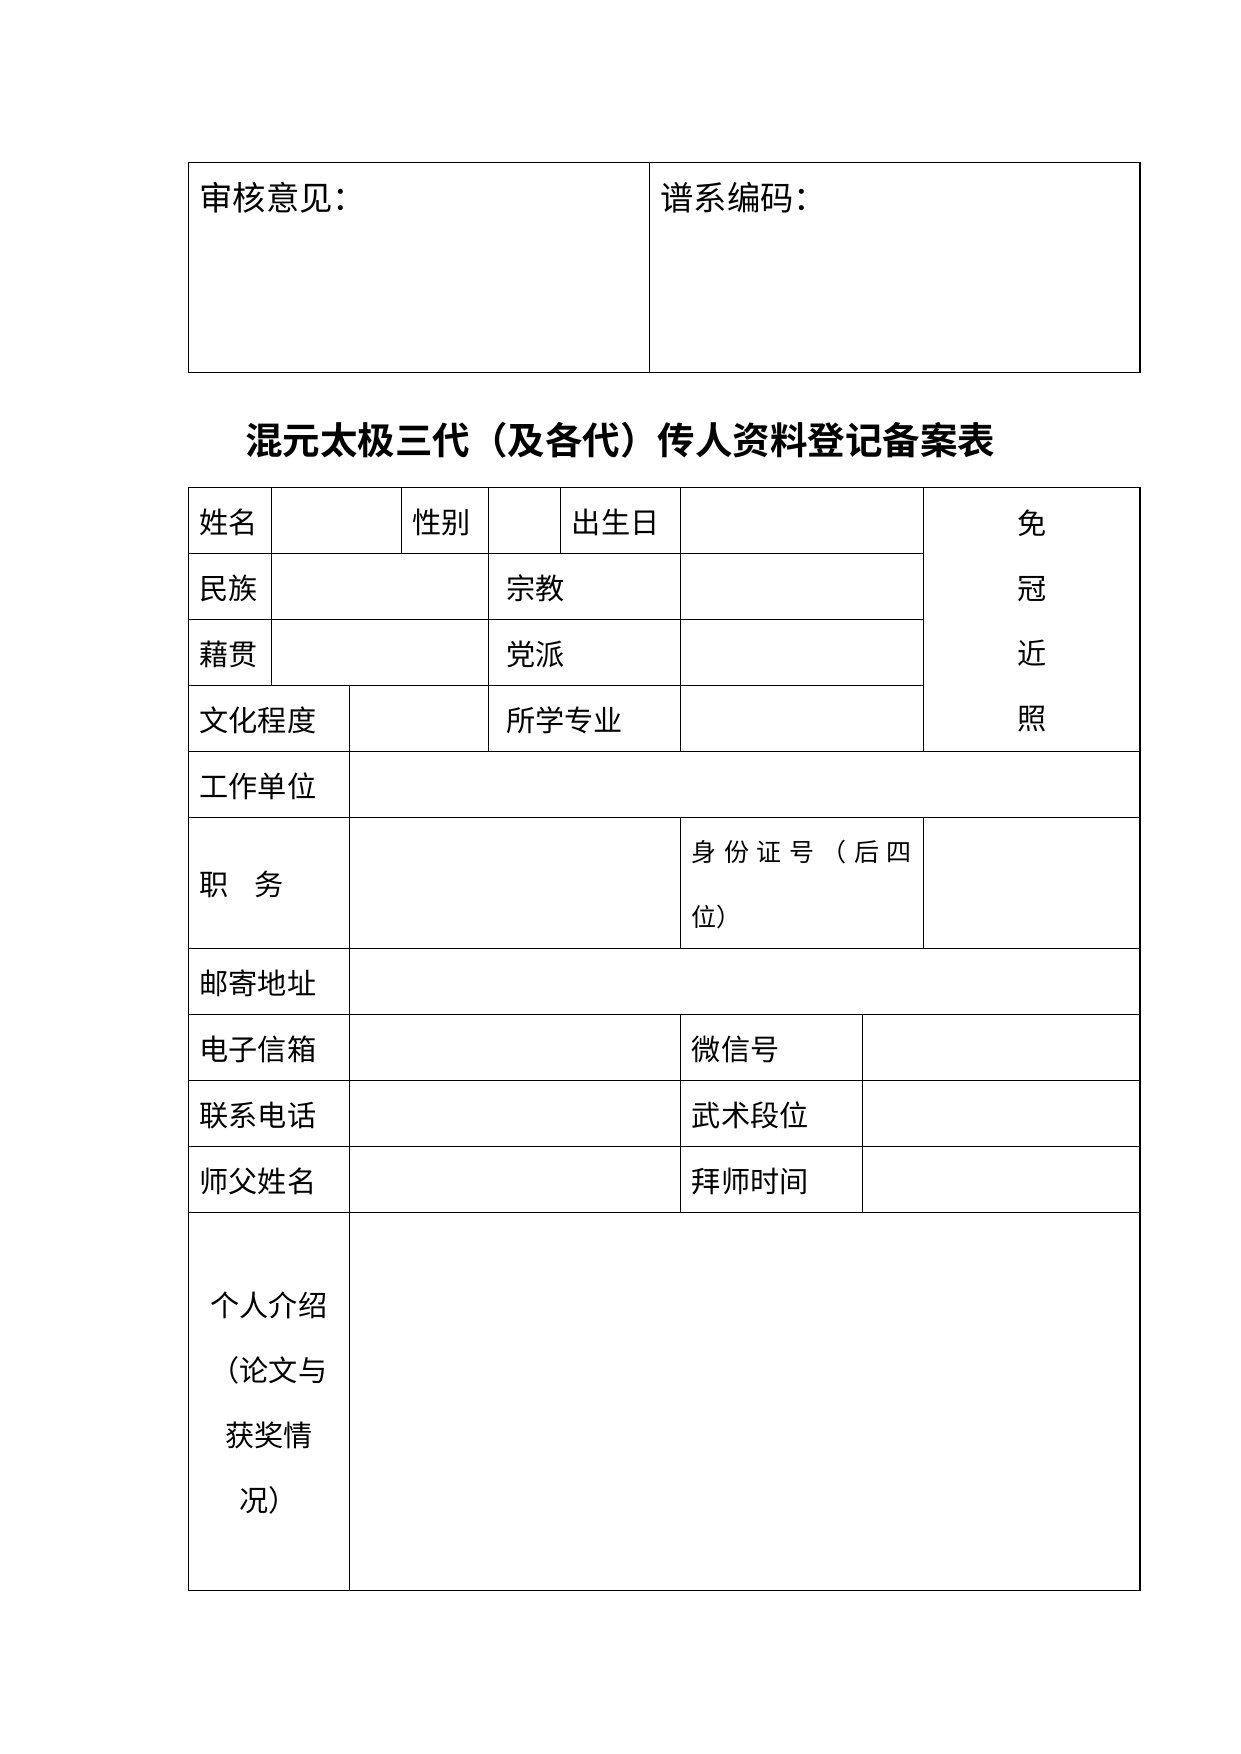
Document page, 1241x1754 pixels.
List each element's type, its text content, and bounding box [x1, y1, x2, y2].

table_cell 藉贯 [189, 620, 271, 685]
table_cell [863, 1081, 1139, 1146]
table_cell [272, 620, 488, 685]
table_cell 所学专业 [489, 686, 680, 751]
table_cell [681, 686, 923, 751]
table_cell 工作单位 [189, 752, 349, 817]
table_header 姓名 [189, 488, 271, 553]
table_cell 师父姓名 [189, 1147, 349, 1212]
text 混元太极三代（及各代）传人资料登记备案表 [187, 406, 1053, 471]
table_cell [350, 949, 1139, 1014]
table_cell [681, 554, 923, 619]
table_cell [350, 686, 488, 751]
table_header 出生日 [561, 488, 680, 553]
table_cell [863, 1147, 1139, 1212]
table_cell 宗教 [489, 554, 680, 619]
table_header [681, 488, 923, 553]
table_cell [681, 620, 923, 685]
table_cell [350, 1147, 680, 1212]
table_cell 个人介绍（论文与 获奖情况） [189, 1213, 349, 1589]
table_header [489, 488, 560, 553]
table_header 性别 [402, 488, 488, 553]
table_header 免 冠 近 照 [924, 488, 1139, 751]
table_cell 拜师时间 [681, 1147, 862, 1212]
table_cell 微信号 [681, 1015, 862, 1080]
table_cell [350, 752, 1139, 817]
table_cell 民族 [189, 554, 271, 619]
table_cell [350, 1213, 1139, 1589]
table_cell 职 务 [189, 818, 349, 948]
table_cell 身份证号（后四位） [681, 818, 923, 948]
table_cell 审核意见： [189, 163, 649, 372]
table_header [272, 488, 401, 553]
table_cell [272, 554, 488, 619]
table_cell 谱系编码： [650, 163, 1139, 372]
table_cell 武术段位 [681, 1081, 862, 1146]
table_cell [350, 1015, 680, 1080]
table_cell 邮寄地址 [189, 949, 349, 1014]
table_cell [924, 818, 1139, 948]
table_cell [350, 1081, 680, 1146]
table_cell [863, 1015, 1139, 1080]
table_cell [350, 818, 680, 948]
table_cell 电子信箱 [189, 1015, 349, 1080]
table_cell 联系电话 [189, 1081, 349, 1146]
table_cell 文化程度 [189, 686, 349, 751]
table_cell 党派 [489, 620, 680, 685]
